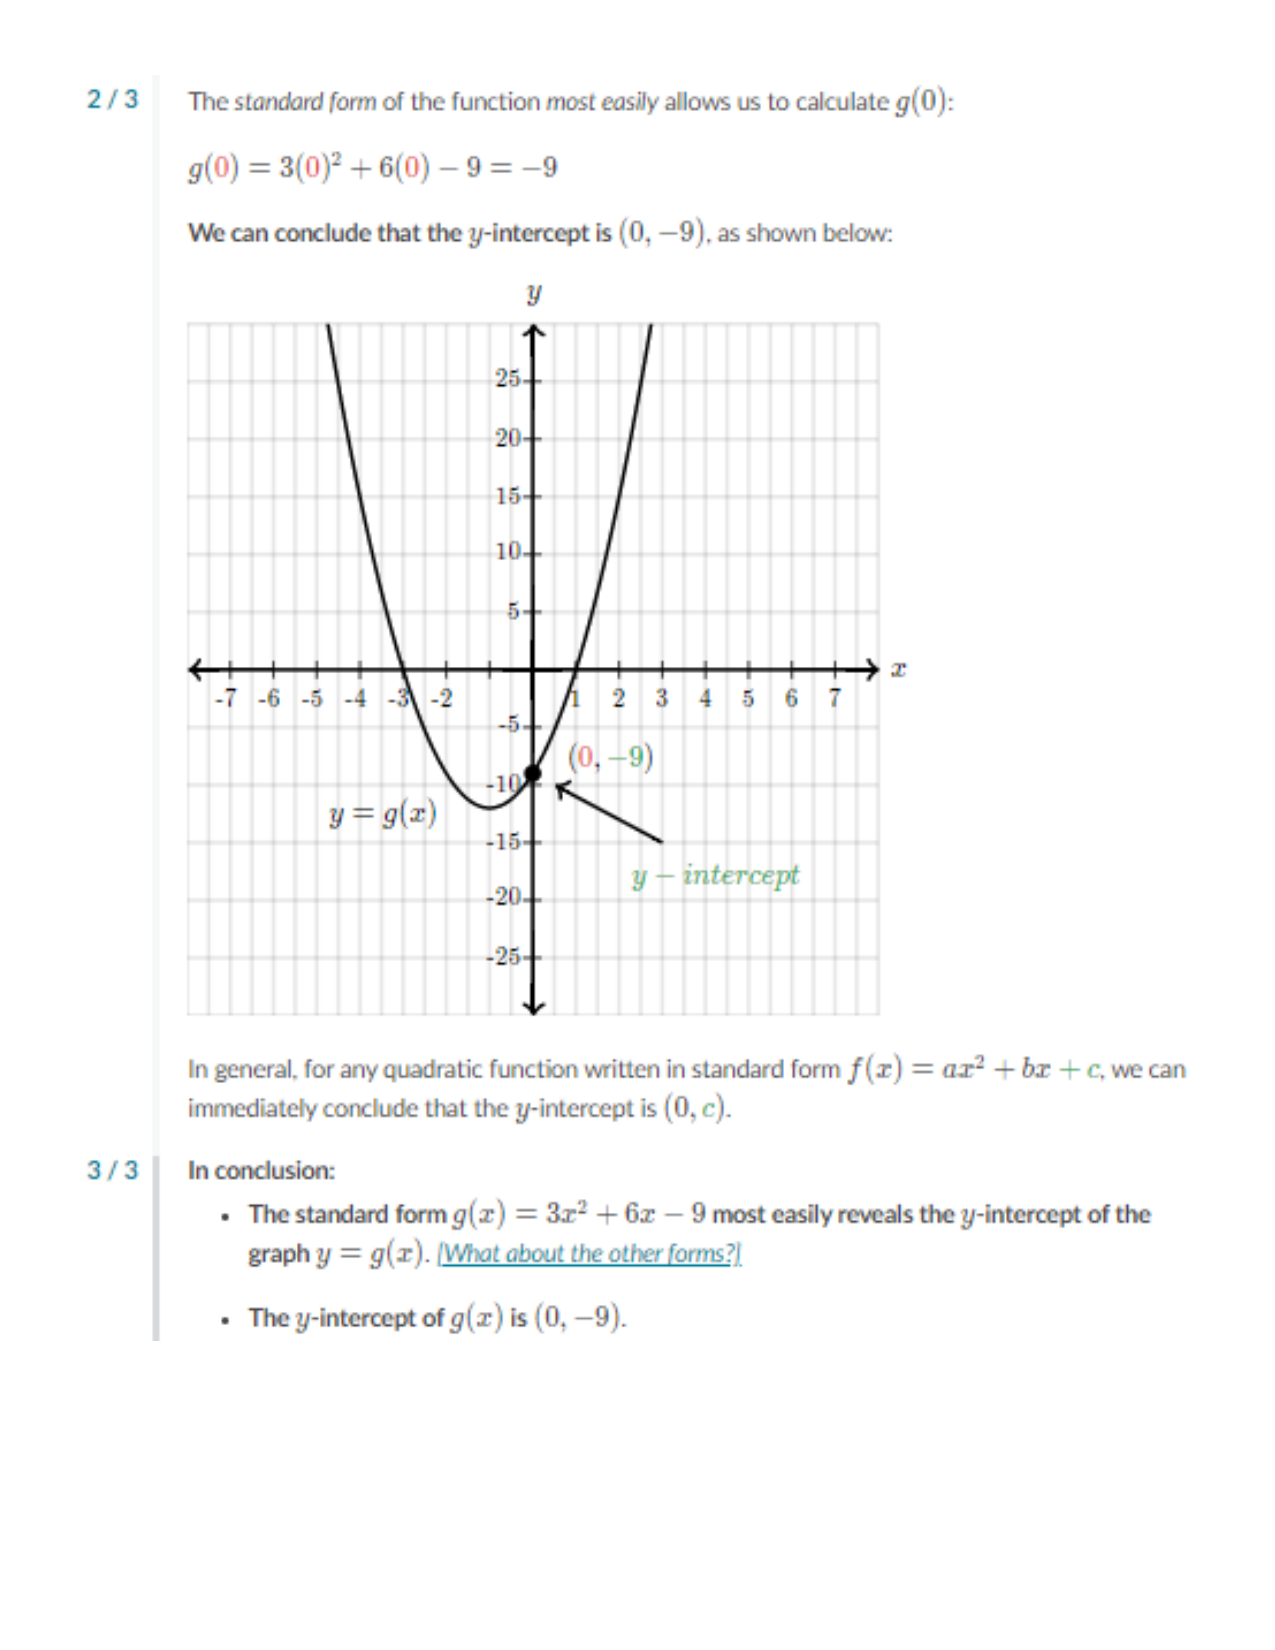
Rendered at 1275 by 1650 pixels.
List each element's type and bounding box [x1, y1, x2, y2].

picture [75, 75, 1226, 1341]
